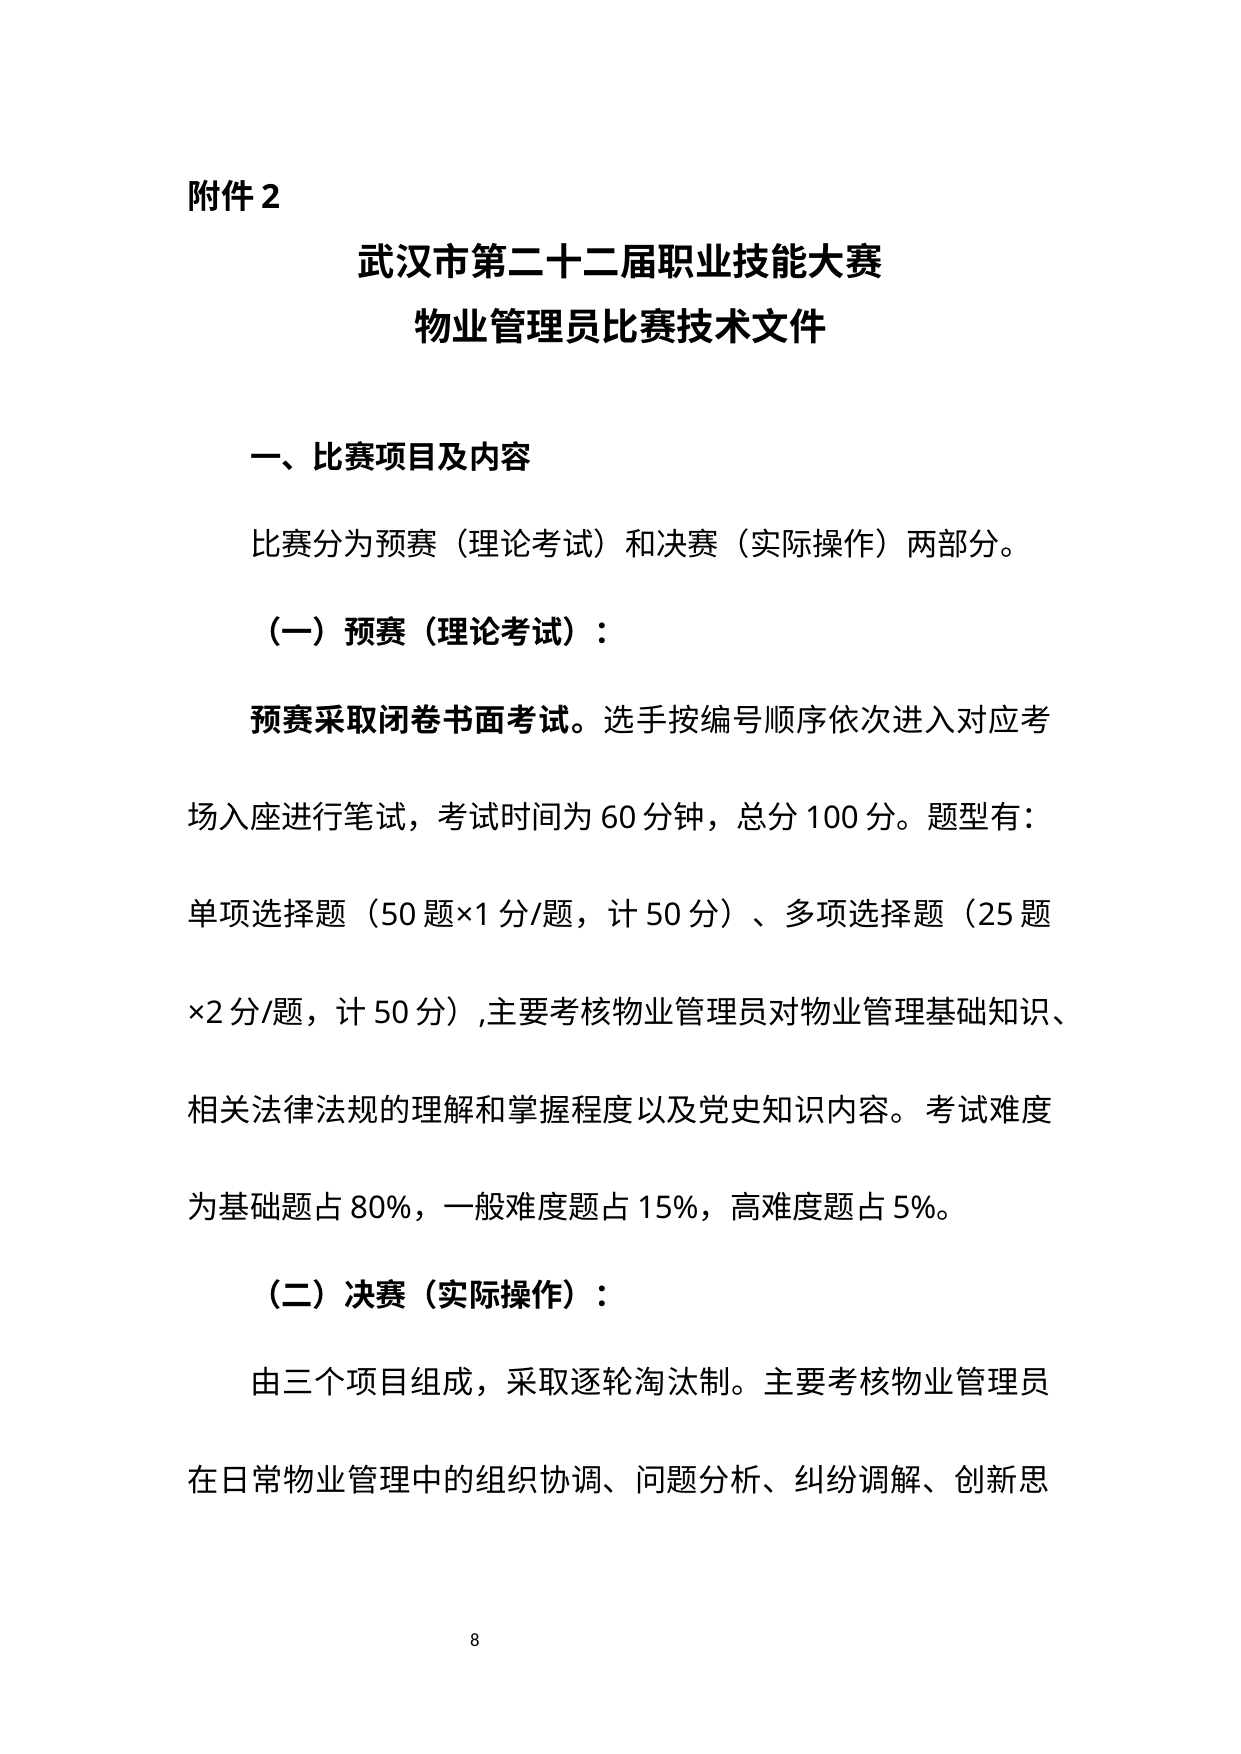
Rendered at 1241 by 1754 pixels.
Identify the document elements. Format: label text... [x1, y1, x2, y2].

text 比赛分为预赛（理论考试）和决赛（实际操作）两部分。 [187, 509, 1053, 574]
text （一）预赛（理论考试）： [187, 597, 1053, 662]
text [187, 1348, 1053, 1510]
text 附件2 [187, 162, 1053, 227]
text 物业管理员比赛技术文件 [187, 292, 1053, 357]
text 一、比赛项目及内容 [187, 422, 1053, 487]
text 预赛采取闭卷书面考试。选手按编号顺序依次进入对应考场入座进行笔试，考试时间为60分钟，总分100分。题型有：单项选择题（50题×1分/题，计50分）、多项选择题（25题×2分/题，计50分）,主要考核物业管理员对物业管理基础知识、相关法律法规的理解和掌握程度以及党史知识内容。考试难度为基础题占80%，一般难度题占15%，高难度题占5%。 [187, 685, 1053, 1237]
text （二）决赛（实际操作）： [187, 1260, 1053, 1325]
text 武汉市第二十二届职业技能大赛 [187, 227, 1053, 292]
